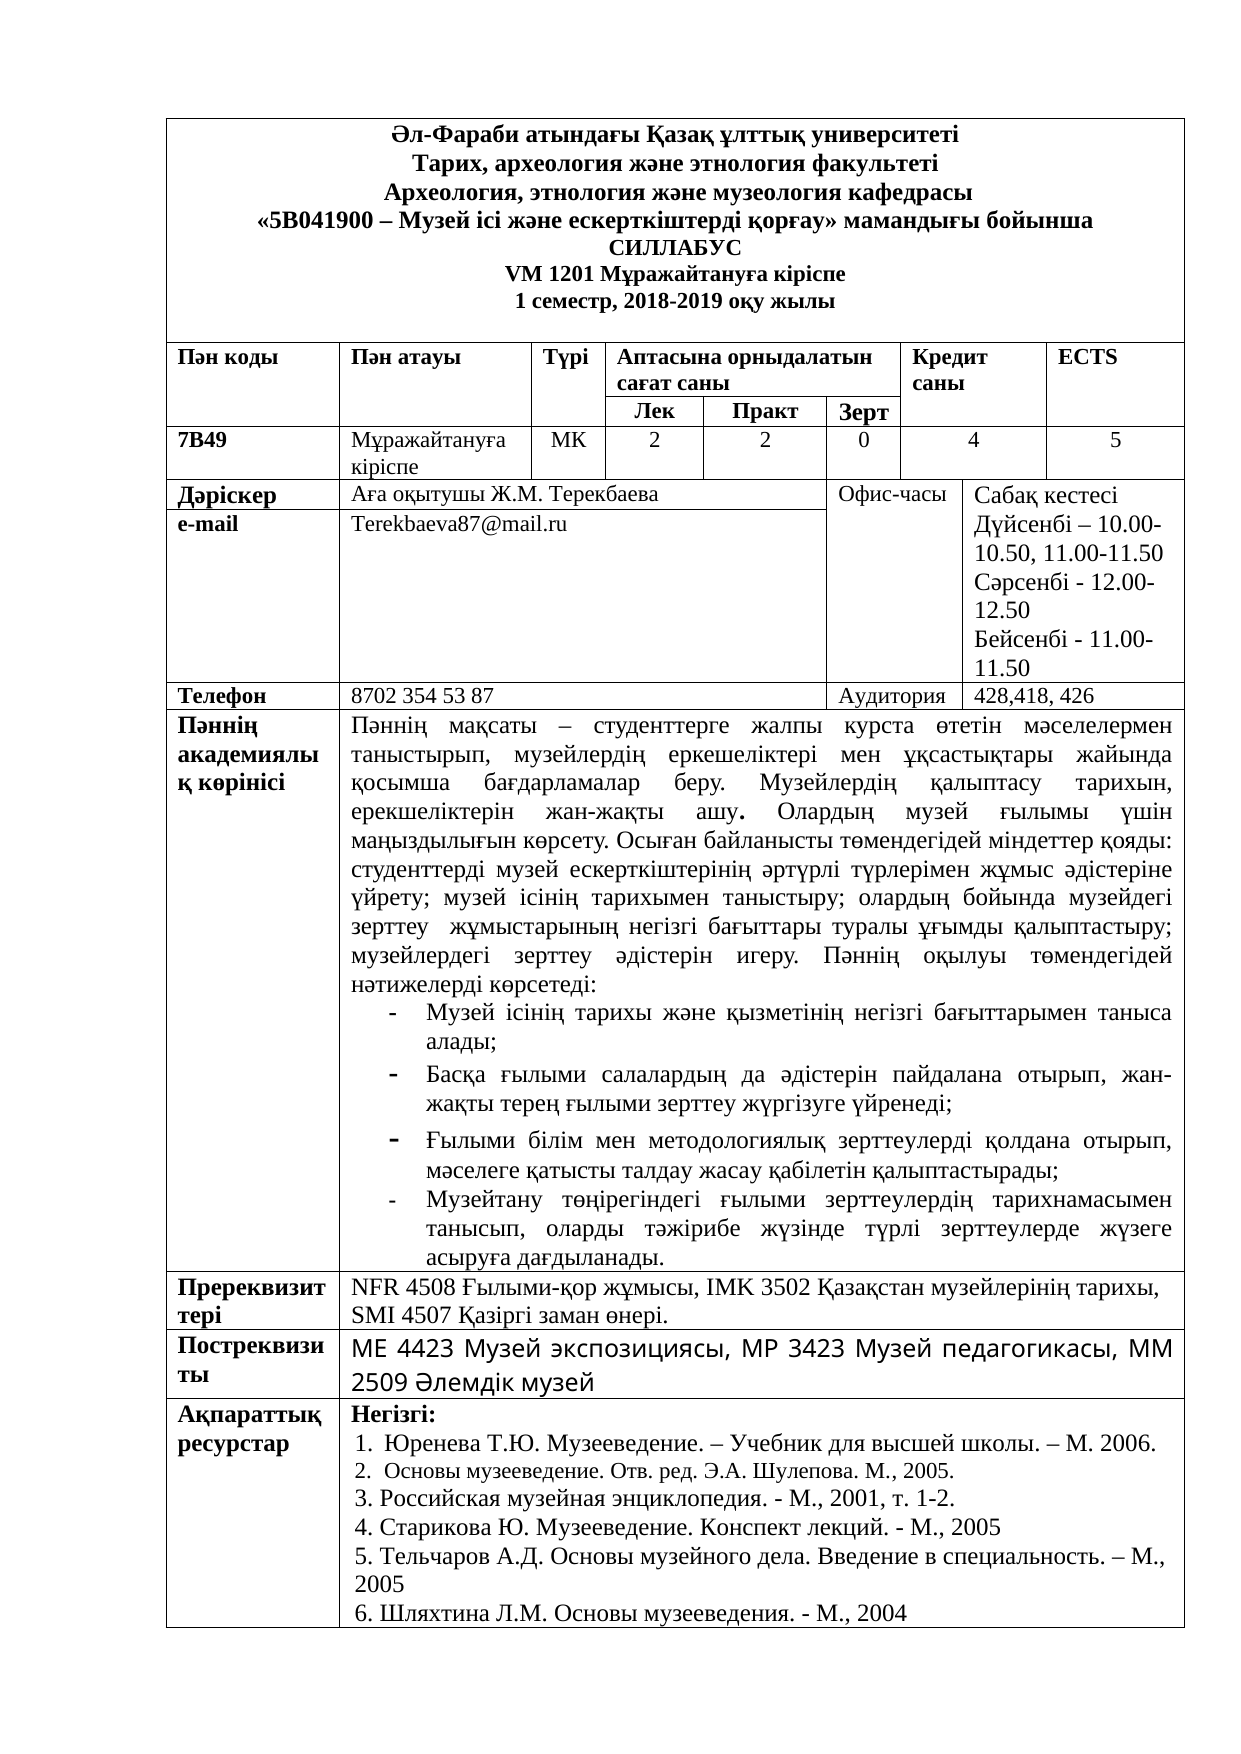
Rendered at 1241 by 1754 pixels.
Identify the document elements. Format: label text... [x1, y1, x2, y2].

table_cell 2 [704, 427, 826, 479]
table_cell Телефон [167, 683, 339, 709]
table_cell Аудитория [827, 683, 962, 709]
table_cell МК [532, 427, 605, 479]
table_cell Сабақ кестесі Дүйсенбі – 10.00-10.50, 11.00-11.50 Сәрсенбі - 12.00-12.50 Бейсенбі - 11.00-11.50 [963, 480, 1184, 682]
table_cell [167, 1399, 339, 1627]
table_cell Түрі [532, 343, 605, 426]
table_cell Лек [606, 397, 703, 426]
table_cell 0 [827, 427, 900, 479]
table_cell e-mail [167, 510, 339, 682]
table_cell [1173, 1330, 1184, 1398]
table_cell Пән атауы [340, 343, 531, 426]
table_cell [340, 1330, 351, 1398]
table_cell Дәріскер [167, 480, 339, 509]
table_cell Terekbaeva87@mail.ru [340, 510, 826, 682]
table_cell Постреквизиты [167, 1330, 339, 1398]
table_cell Пререквизиттері [167, 1272, 339, 1329]
table_cell Офис-часы [827, 480, 962, 682]
table_cell Аға оқытушы Ж.М. Терекбаева [340, 480, 826, 509]
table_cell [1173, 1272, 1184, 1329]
table_cell Пәннің академиялық көрінісі [167, 710, 339, 1271]
table_cell Мұражайтануға кіріспе [340, 427, 531, 479]
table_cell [340, 1399, 1184, 1627]
table_cell Кредит саны [901, 343, 1046, 426]
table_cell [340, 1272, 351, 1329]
table_cell 8702 354 53 87 [340, 683, 826, 709]
table_cell 2 [606, 427, 703, 479]
table_cell Аптасына орныдалатын сағат саны [606, 343, 900, 396]
table_cell Практ [704, 397, 826, 426]
table_cell Пән коды [167, 343, 339, 426]
table_cell Пәннің мақсаты – студенттерге жалпы курста өтетін мәселелермен таныстырып, музейлердің еркешеліктері мен ұқсастықтары жайында қосымша бағдарламалар беру. Музейлердің қалыптасу тарихын, ерекшеліктерін жан-жақты ашу. Олардың музей ғылымы үшін маңыздылығын көрсету. Осыған байланысты төмендегідей міндеттер қояды: студенттерді музей ескерткіштерінің әртүрлі түрлерімен жұмыс әдістеріне үйрету; музей ісінің тарихымен таныстыру; олардың бойында музейдегі зерттеу жұмыстарының негізгі бағыттары туралы ұғымды қалыптастыру; музейлердегі зерттеу әдістерін игеру. Пәннің оқылуы төмендегідей нәтижелерді көрсетеді: Музей ісінің тарихы және қызметінің негізгі бағыттарымен таныса алады; Басқа ғылыми салалардың да әдістерін пайдалана отырып, жан-жақты терең ғылыми зерттеу жүргізуге үйренеді; Ғылыми білім мен методологиялық зерттеулерді қолдана отырып, мәселеге қатысты талдау жасау қабілетін қалыптастырады; Музейтану төңірегіндегі ғылыми зерттеулердің тарихнамасымен танысып, оларды тәжірибе жүзінде түрлі зерттеулерде жүзеге асыруға дағдыланады. [340, 710, 1184, 1271]
table_cell Зерт [827, 397, 900, 426]
table_cell 5 [1047, 427, 1184, 479]
table_cell 7B49 [167, 427, 339, 479]
table_header Әл-Фараби атындағы Қазақ ұлттық университеті Тарих, археология және этнология факультеті Археология, этнология және музеология кафедрасы «5B041900 – Музей ісі және ескерткіштерді қорғау» мамандығы бойынша СИЛЛАБУС VM 1201 Мұражайтануға кіріспе 1 семестр, 2018-2019 оқу жылы [167, 119, 1184, 342]
table_cell 4 [901, 427, 1046, 479]
table_cell ECTS [1047, 343, 1184, 426]
table_cell 428,418, 426 [963, 683, 1184, 709]
